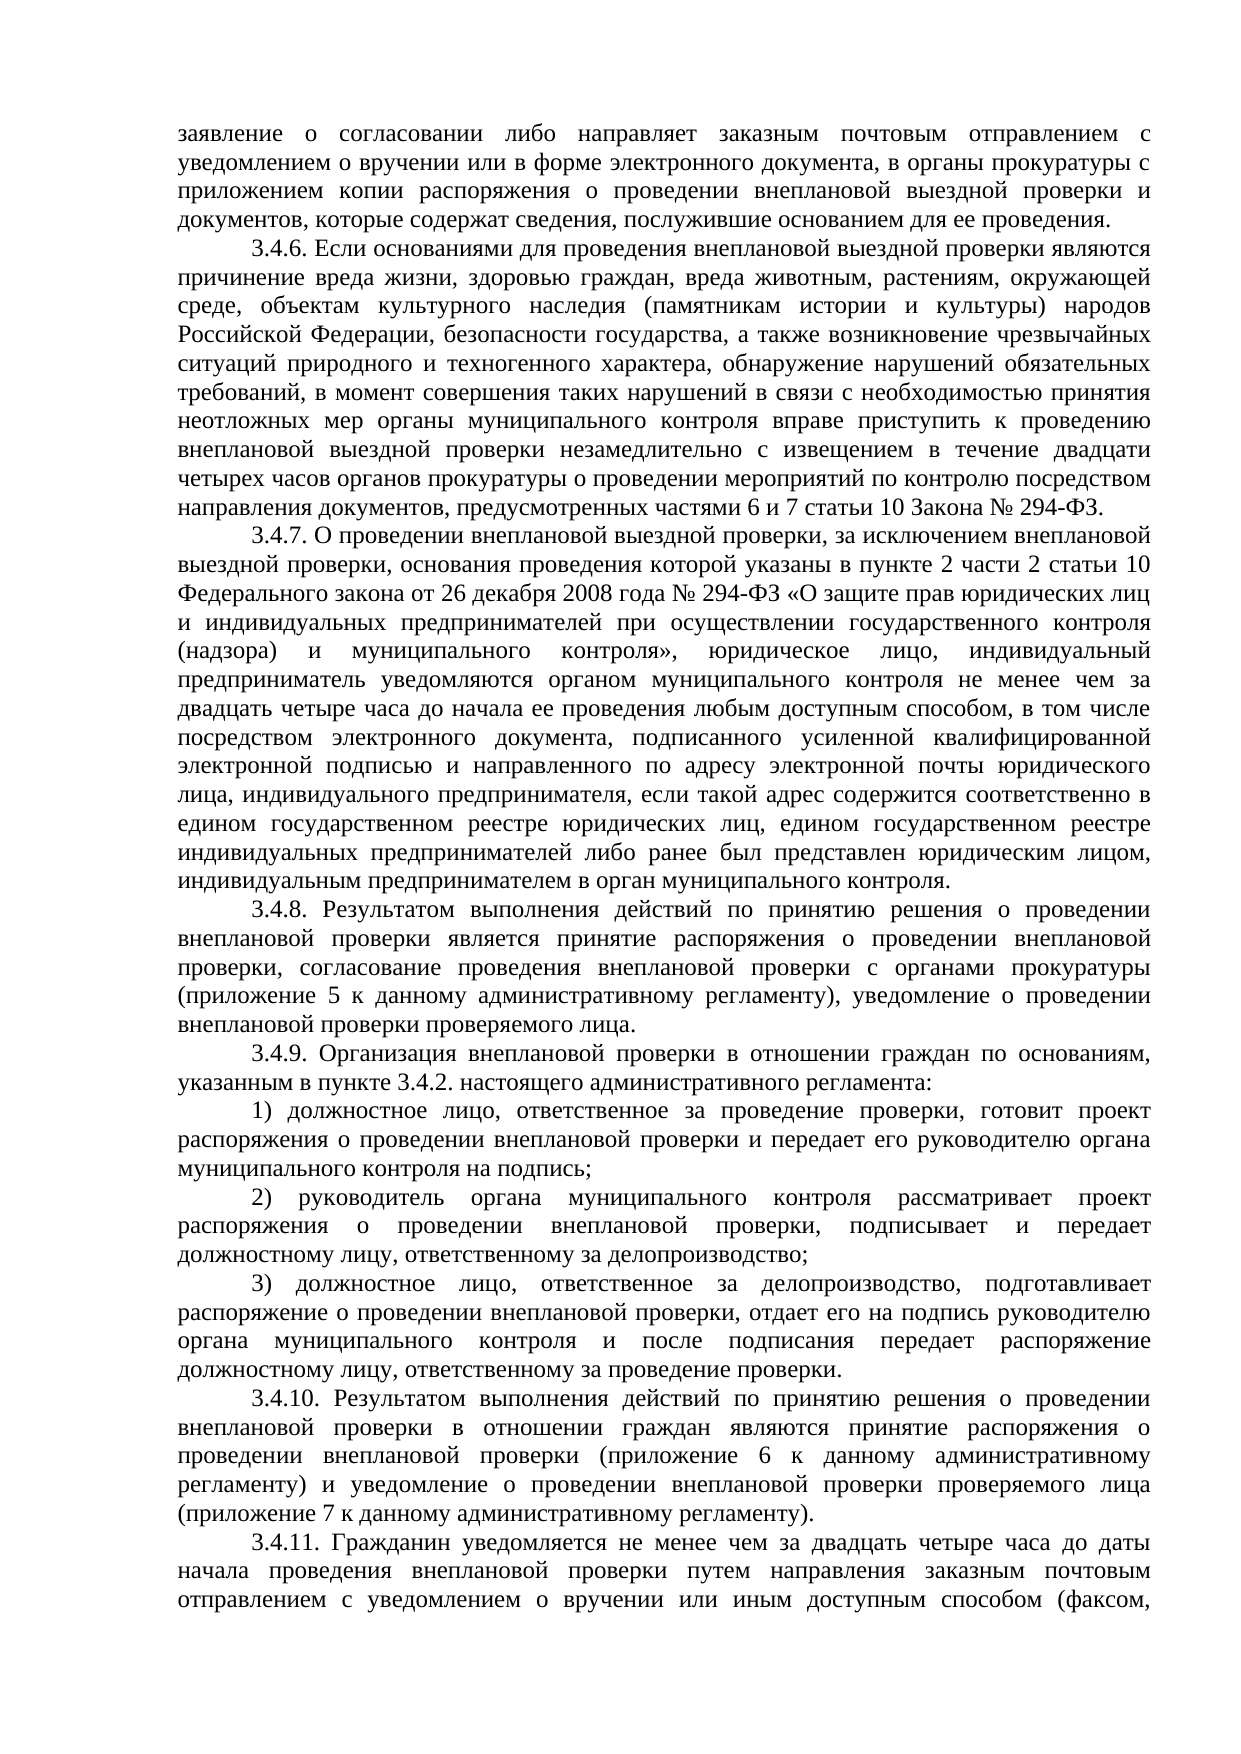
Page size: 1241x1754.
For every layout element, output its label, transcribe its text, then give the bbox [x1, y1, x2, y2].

text 3.4.7. О проведении внеплановой выездной проверки, за исключением внеплановой выездной проверки, основания проведения которой указаны в пункте 2 части 2 статьи 10 Федерального закона от 26 декабря 2008 года № 294-ФЗ «О защите прав юридических лиц и индивидуальных предпринимателей при осуществлении государственного контроля (надзора) и муниципального контроля», юридическое лицо, индивидуальный предприниматель уведомляются органом муниципального контроля не менее чем за двадцать четыре часа до начала ее проведения любым доступным способом, в том числе посредством электронного документа, подписанного усиленной квалифицированной электронной подписью и направленного по адресу электронной почты юридического лица, индивидуального предпринимателя, если такой адрес содержится соответственно в едином государственном реестре юридических лиц, едином государственном реестре индивидуальных предпринимателей либо ранее был представлен юридическим лицом, индивидуальным предпринимателем в орган муниципального контроля. [177, 521, 1152, 894]
text 3.4.10. Результатом выполнения действий по принятию решения о проведении внеплановой проверки в отношении граждан являются принятие распоряжения о проведении внеплановой проверки (приложение 6 к данному административному регламенту) и уведомление о проведении внеплановой проверки проверяемого лица (приложение 7 к данному административному регламенту). [177, 1383, 1152, 1527]
text 2) руководитель органа муниципального контроля рассматривает проект распоряжения о проведении внеплановой проверки, подписывает и передает должностному лицу, ответственному за делопроизводство; [177, 1182, 1152, 1268]
text 3.4.8. Результатом выполнения действий по принятию решения о проведении внеплановой проверки является принятие распоряжения о проведении внеплановой проверки, согласование проведения внеплановой проверки с органами прокуратуры (приложение 5 к данному административному регламенту), уведомление о проведении внеплановой проверки проверяемого лица. [177, 894, 1152, 1038]
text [177, 118, 1152, 233]
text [177, 1527, 1152, 1613]
text 3.4.6. Если основаниями для проведения внеплановой выездной проверки являются причинение вреда жизни, здоровью граждан, вреда животным, растениям, окружающей среде, объектам культурного наследия (памятникам истории и культуры) народов Российской Федерации, безопасности государства, а также возникновение чрезвычайных ситуаций природного и техногенного характера, обнаружение нарушений обязательных требований, в момент совершения таких нарушений в связи с необходимостью принятия неотложных мер органы муниципального контроля вправе приступить к проведению внеплановой выездной проверки незамедлительно с извещением в течение двадцати четырех часов органов прокуратуры о проведении мероприятий по контролю посредством направления документов, предусмотренных частями 6 и 7 статьи 10 Закона № 294-ФЗ. [177, 233, 1152, 521]
text 3.4.9. Организация внеплановой проверки в отношении граждан по основаниям, указанным в пункте 3.4.2. настоящего административного регламента: [177, 1038, 1152, 1096]
text 1) должностное лицо, ответственное за проведение проверки, готовит проект распоряжения о проведении внеплановой проверки и передает его руководителю органа муниципального контроля на подпись; [177, 1096, 1152, 1182]
text 3) должностное лицо, ответственное за делопроизводство, подготавливает распоряжение о проведении внеплановой проверки, отдает его на подпись руководителю органа муниципального контроля и после подписания передает распоряжение должностному лицу, ответственному за проведение проверки. [177, 1268, 1152, 1383]
